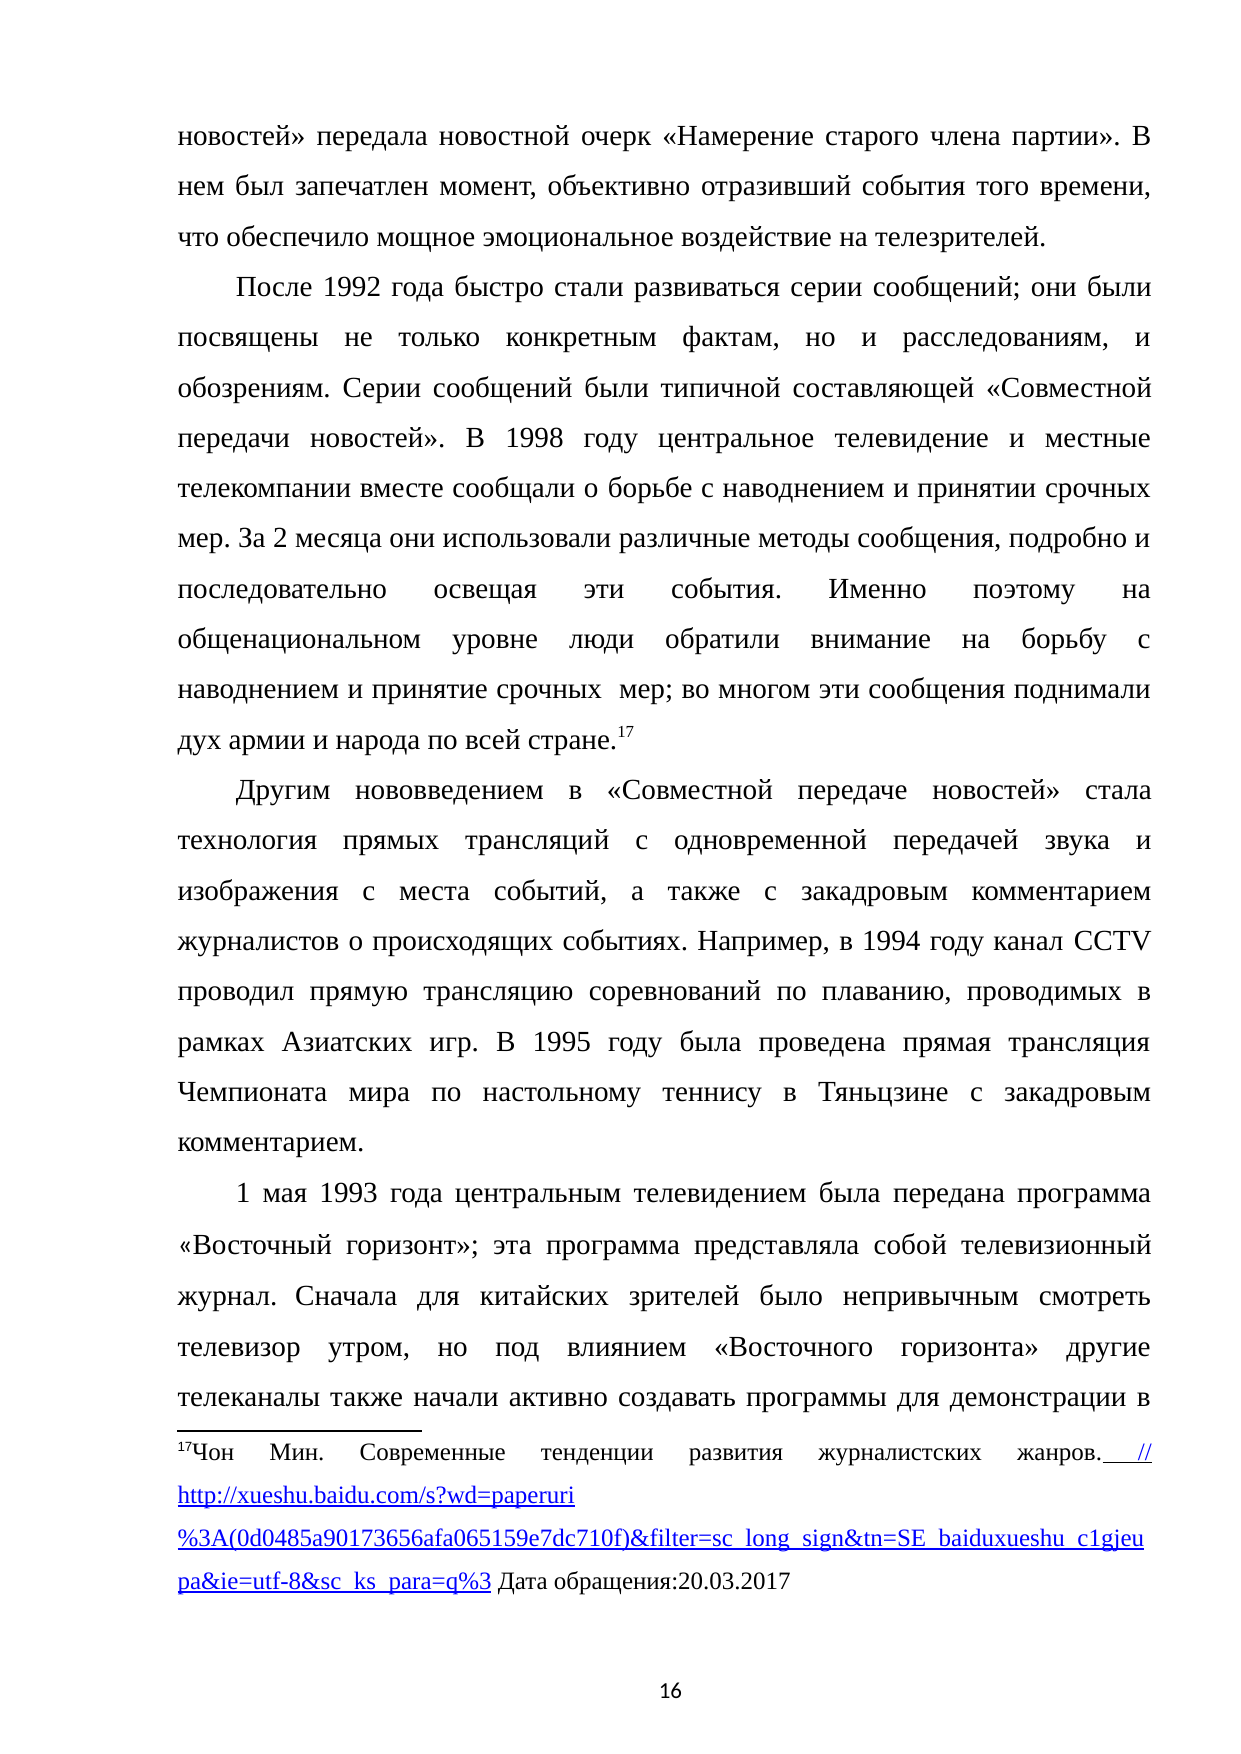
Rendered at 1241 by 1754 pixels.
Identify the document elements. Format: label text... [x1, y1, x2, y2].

text После 1992 года быстро стали развиваться серии сообщений; они были посвящены не только конкретным фактам, но и расследованиям, и обозрениям. Серии сообщений были типичной составляющей «Cовместной передачи новостей». В 1998 году центральное телевидение и местные телекомпании вместе сообщали о борьбе с наводнением и принятии срочных мер. За 2 месяца они использовали различные методы сообщения, подробно и последовательно освещая эти события. Именно поэтому на общенациональном уровне люди обратили внимание на борьбу с наводнением и принятие срочных мер; во многом эти сообщения поднимали дух армии и народа по всей стране. [177, 269, 1152, 755]
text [177, 118, 1152, 252]
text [177, 1175, 1152, 1413]
text Другим нововведением в «Cовместной передаче новостей» стала технология прямых трансляций с одновременной передачей звука и изображения с места событий, а также с закадровым комментарием журналистов о происходящих событиях. Например, в 1994 году канал CCTV проводил прямую трансляцию соревнований по плаванию, проводимых в рамках Азиатских игр. В 1995 году была проведена прямая трансляция Чемпионата мира по настольному теннису в Тяньцзине с закадровым комментарием. [177, 772, 1152, 1158]
